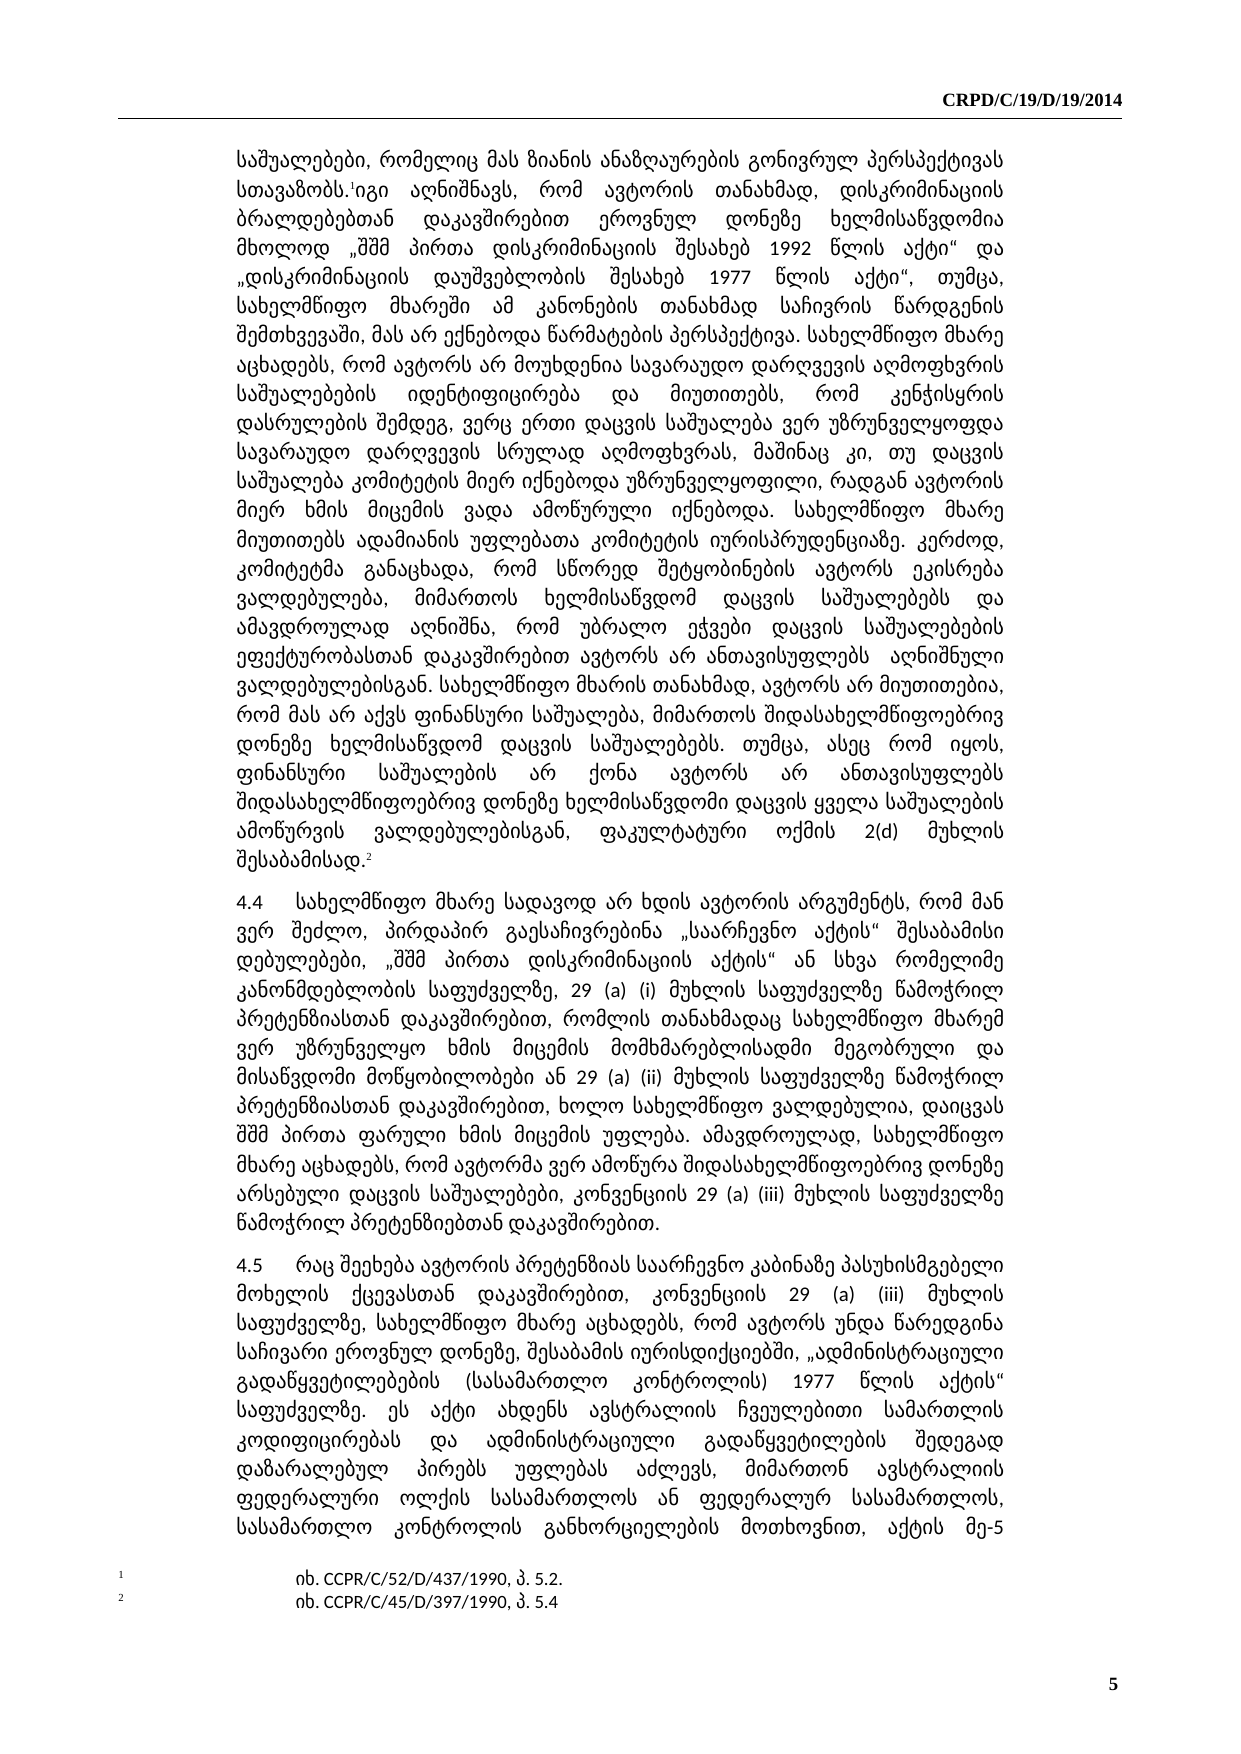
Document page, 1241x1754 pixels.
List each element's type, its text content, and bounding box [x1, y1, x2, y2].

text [236, 1252, 1004, 1540]
text 4.4 სახელმწიფო მხარე სადავოდ არ ხდის ავტორის არგუმენტს, რომ მან ვერ შეძლო, პირდაპირ გაესაჩივრებინა „საარჩევნო აქტის“ შესაბამისი დებულებები, „შშმ პირთა დისკრიმინაციის აქტის“ ან სხვა რომელიმე კანონმდებლობის საფუძველზე, 29 (a) (i) მუხლის საფუძველზე წამოჭრილ პრეტენზიასთან დაკავშირებით, რომლის თანახმადაც სახელმწიფო მხარემ ვერ უზრუნველყო ხმის მიცემის მომხმარებლისადმი მეგობრული და მისაწვდომი მოწყობილობები ან 29 (a) (ii) მუხლის საფუძველზე წამოჭრილ პრეტენზიასთან დაკავშირებით, ხოლო სახელმწიფო ვალდებულია, დაიცვას შშმ პირთა ფარული ხმის მიცემის უფლება. ამავდროულად, სახელმწიფო მხარე აცხადებს, რომ ავტორმა ვერ ამოწურა შიდასახელმწიფოებრივ დონეზე არსებული დაცვის საშუალებები, კონვენციის 29 (a) (iii) მუხლის საფუძველზე წამოჭრილ პრეტენზიებთან დაკავშირებით. [236, 889, 1004, 1236]
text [236, 148, 1004, 873]
